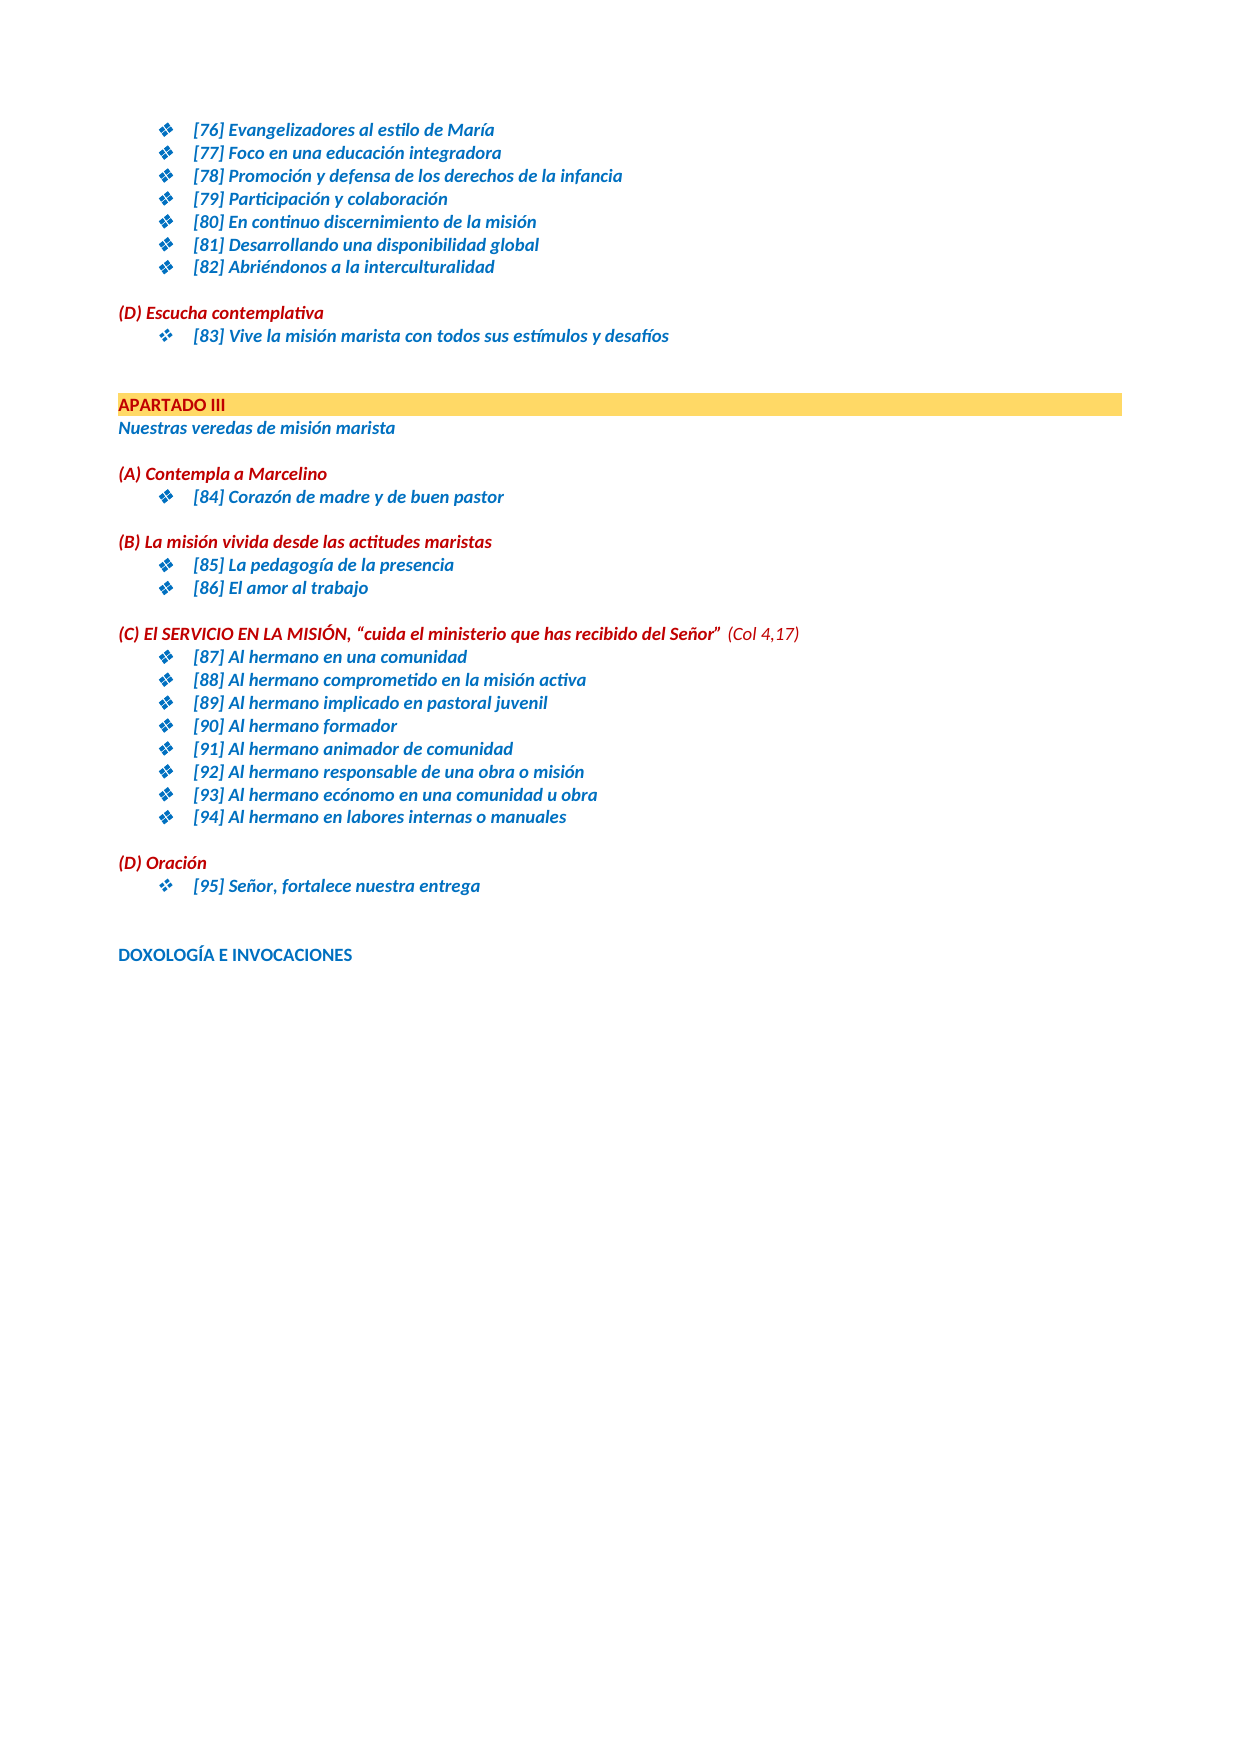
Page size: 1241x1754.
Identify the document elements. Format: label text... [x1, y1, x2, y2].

text (D) Escucha contemplativa [118, 301, 1122, 324]
list [77] Foco en una educación integradora [156, 141, 1122, 164]
list [85] La pedagogía de la presencia [156, 553, 1122, 576]
list [83] Vive la misión marista con todos sus estímulos y desafíos [156, 324, 1122, 347]
list [93] Al hermano ecónomo en una comunidad u obra [156, 783, 1122, 806]
list [88] Al hermano comprometido en la misión activa [156, 668, 1122, 691]
list [94] Al hermano en labores internas o manuales [156, 806, 1122, 828]
text APARTADO III [118, 393, 1122, 416]
list [76] Evangelizadores al estilo de María [156, 118, 1122, 141]
text (B) La misión vivida desde las actitudes maristas [118, 531, 1122, 553]
list [82] Abriéndonos a la interculturalidad [156, 256, 1122, 278]
list [95] Señor, fortalece nuestra entrega [156, 874, 1122, 897]
list [80] En continuo discernimiento de la misión [156, 210, 1122, 233]
list [92] Al hermano responsable de una obra o misión [156, 760, 1122, 783]
text Nuestras veredas de misión marista [118, 416, 1122, 439]
list DOXOLOGÍA E INVOCACIONES [118, 943, 1122, 966]
list [79] Participación y colaboración [156, 187, 1122, 210]
text (C) El SERVICIO EN LA MISIÓN, “cuida el ministerio que has recibido del Señor” (Col 4,17) [118, 622, 1122, 645]
list [90] Al hermano formador [156, 714, 1122, 737]
list [91] Al hermano animador de comunidad [156, 737, 1122, 760]
list [84] Corazón de madre y de buen pastor [156, 485, 1122, 508]
text (D) Oración [118, 851, 1122, 874]
list [81] Desarrollando una disponibilidad global [156, 233, 1122, 256]
list [78] Promoción y defensa de los derechos de la infancia [156, 164, 1122, 187]
text (A) Contempla a Marcelino [118, 462, 1122, 485]
list [86] El amor al trabajo [156, 576, 1122, 599]
list [89] Al hermano implicado en pastoral juvenil [156, 691, 1122, 714]
list [87] Al hermano en una comunidad [156, 645, 1122, 668]
